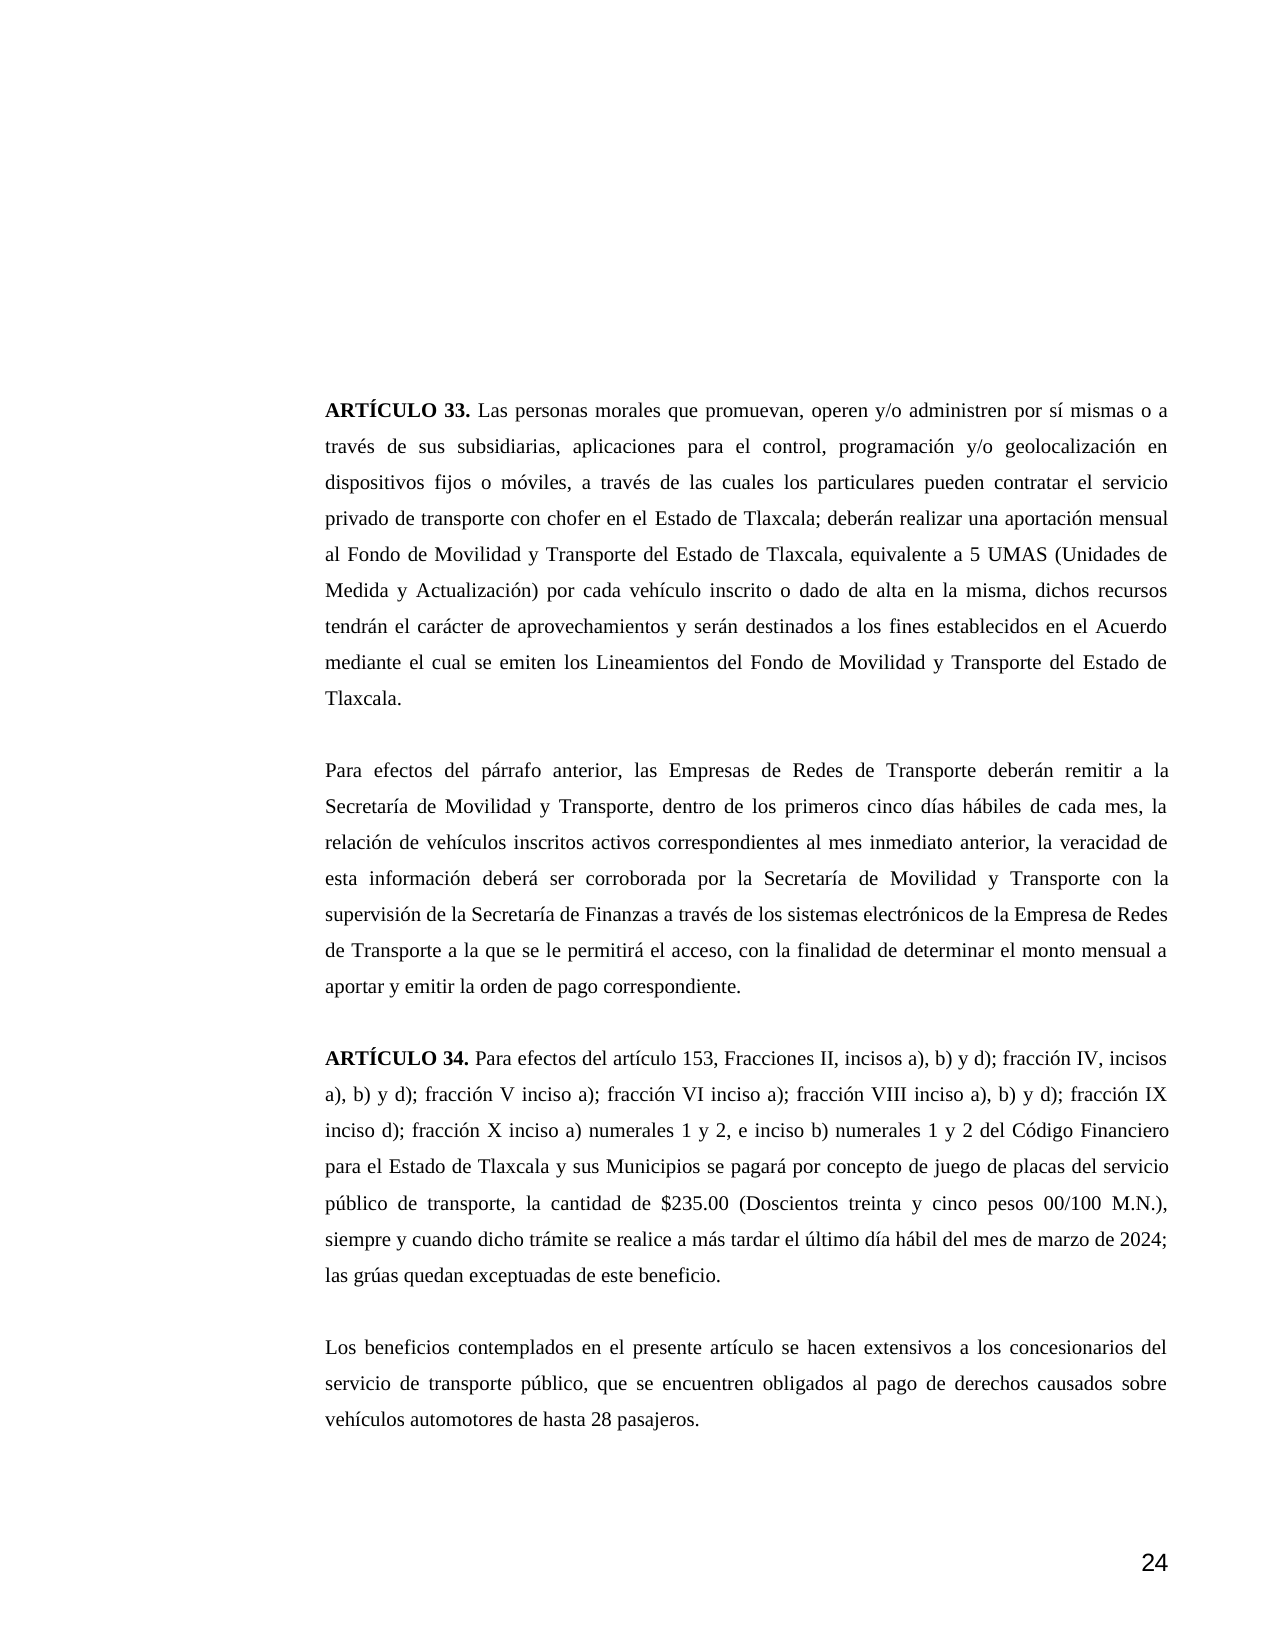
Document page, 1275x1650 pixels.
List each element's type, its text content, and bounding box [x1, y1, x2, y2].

text Para efectos del párrafo anterior, las Empresas de Redes de Transporte deberán remitir a la Secretaría de Movilidad y Transporte, dentro de los primeros cinco días hábiles de cada mes, la relación de vehículos inscritos activos correspondientes al mes inmediato anterior, la veracidad de esta información deberá ser corroborada por la Secretaría de Movilidad y Transporte con la supervisión de la Secretaría de Finanzas a través de los sistemas electrónicos de la Empresa de Redes de Transporte a la que se le permitirá el acceso, con la finalidad de determinar el monto mensual a aportar y emitir la orden de pago correspondiente. [325, 758, 1169, 998]
text Los beneficios contemplados en el presente artículo se hacen extensivos a los concesionarios del servicio de transporte público, que se encuentren obligados al pago de derechos causados sobre vehículos automotores de hasta 28 pasajeros. [325, 1335, 1168, 1431]
text ARTÍCULO 34. Para efectos del artículo 153, Fracciones II, incisos a), b) y d); fracción IV, incisos a), b) y d); fracción V inciso a); fracción VI inciso a); fracción VIII inciso a), b) y d); fracción IX inciso d); fracción X inciso a) numerales 1 y 2, e inciso b) numerales 1 y 2 del Código Financiero para el Estado de Tlaxcala y sus Municipios se pagará por concepto de juego de placas del servicio público de transporte, la cantidad de $235.00 (Doscientos treinta y cinco pesos 00/100 M.N.), siempre y cuando dicho trámite se realice a más tardar el último día hábil del mes de marzo de 2024; las grúas quedan exceptuadas de este beneficio. [325, 1046, 1169, 1287]
text ARTÍCULO 33. Las personas morales que promuevan, operen y/o administren por sí mismas o a través de sus subsidiarias, aplicaciones para el control, programación y/o geolocalización en dispositivos fijos o móviles, a través de las cuales los particulares pueden contratar el servicio privado de transporte con chofer en el Estado de Tlaxcala; deberán realizar una aportación mensual al Fondo de Movilidad y Transporte del Estado de Tlaxcala, equivalente a 5 UMAS (Unidades de Medida y Actualización) por cada vehículo inscrito o dado de alta en la misma, dichos recursos tendrán el carácter de aprovechamientos y serán destinados a los fines establecidos en el Acuerdo mediante el cual se emiten los Lineamientos del Fondo de Movilidad y Transporte del Estado de Tlaxcala. [325, 398, 1169, 710]
